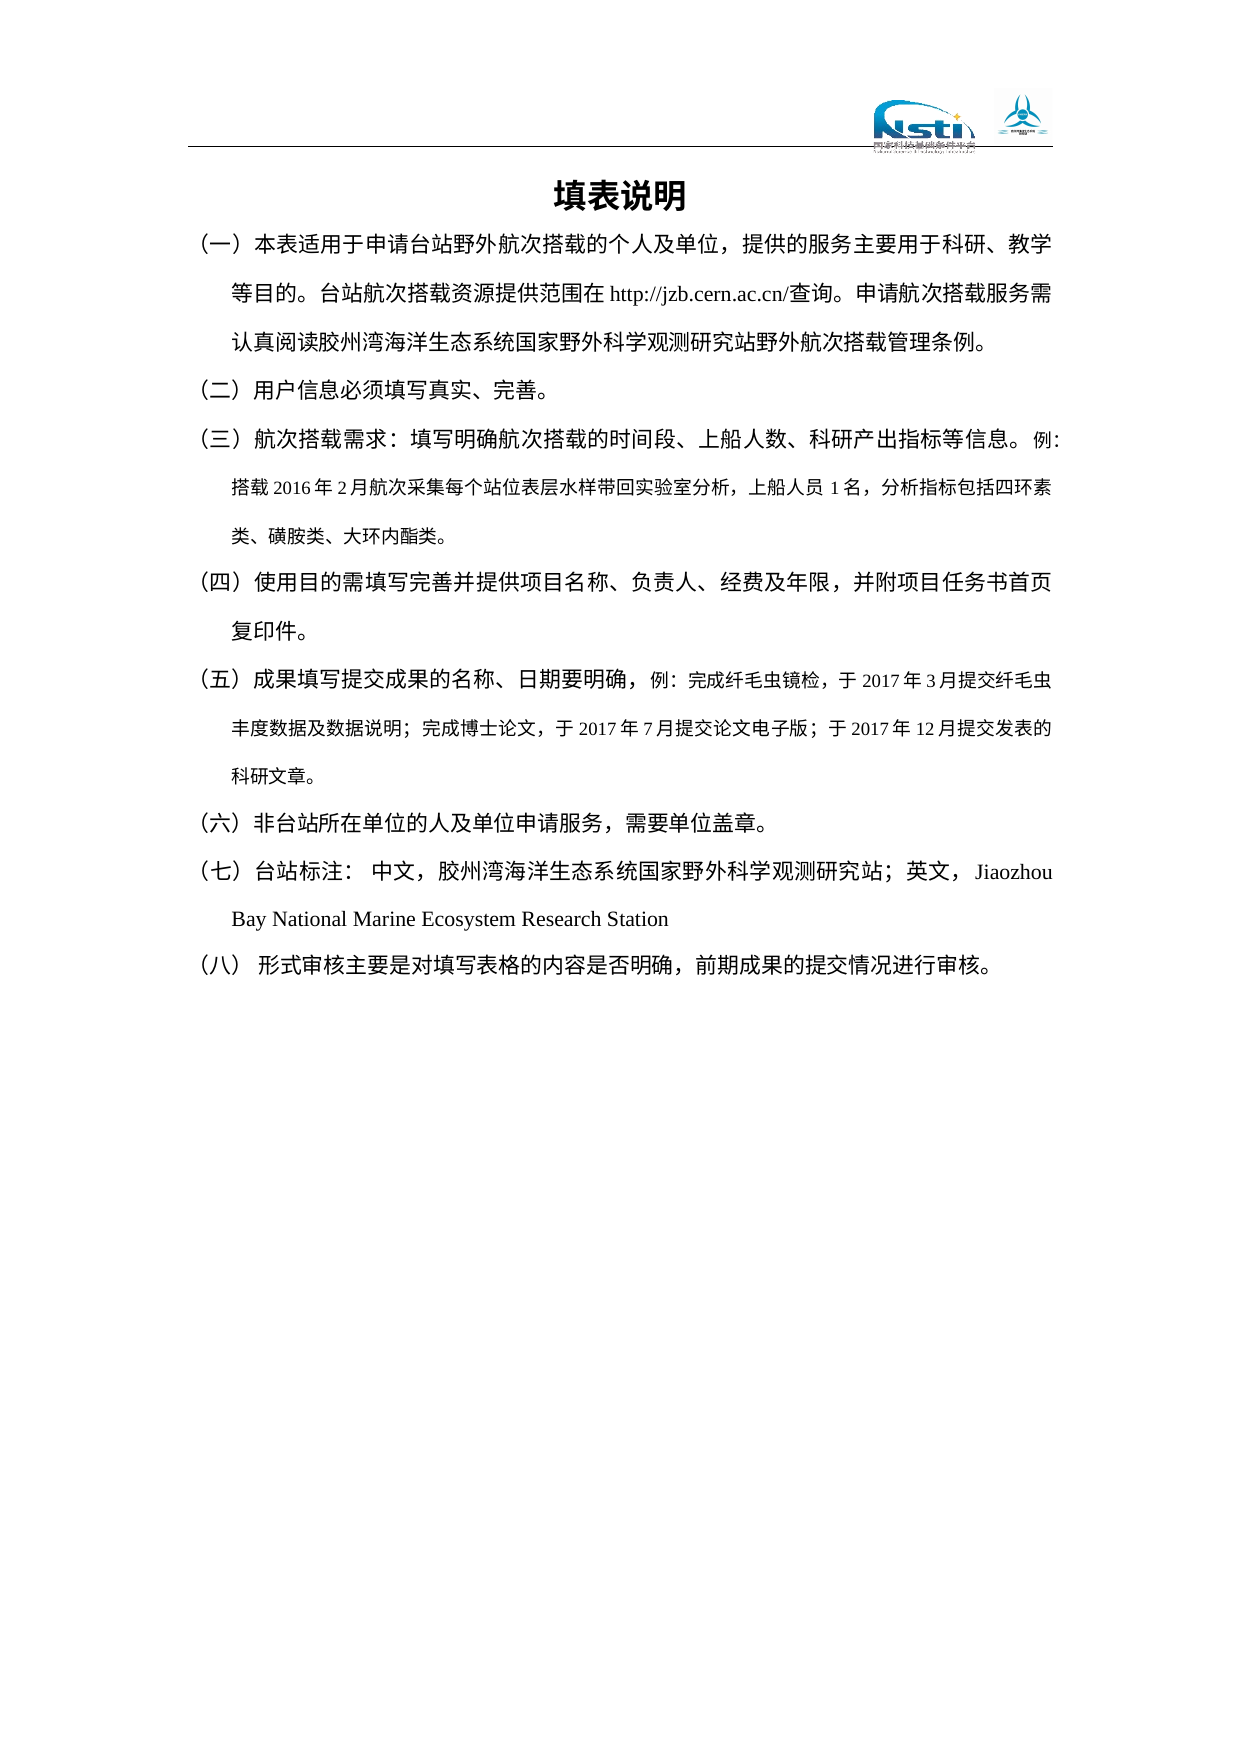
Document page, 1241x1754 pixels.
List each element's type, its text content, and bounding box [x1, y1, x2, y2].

picture [993, 88, 1053, 144]
text （六）非台站所在单位的人及单位申请服务，需要单位盖章。 [187, 805, 1053, 838]
text （二）用户信息必须填写真实、完善。 [187, 373, 1053, 405]
text （五）成果填写提交成果的名称、日期要明确，例：完成纤毛虫镜检，于2017年3月提交纤毛虫丰度数据及数据说明；完成博士论文，于2017年7月提交论文电子版；于2017年12月提交发表的科研文章。 [187, 662, 1053, 792]
text （三）航次搭载需求：填写明确航次搭载的时间段、上船人数、科研产出指标等信息。例：搭载2016年2月航次采集每个站位表层水样带回实验室分析，上船人员1名，分析指标包括四环素类、磺胺类、大环内酯类。 [187, 421, 1053, 551]
text 填表说明 [187, 162, 1053, 227]
picture [873, 100, 976, 154]
text （一）本表适用于申请台站野外航次搭载的个人及单位，提供的服务主要用于科研、教学等目的。台站航次搭载资源提供范围在http://jzb.cern.ac.cn/查询。申请航次搭载服务需认真阅读胶州湾海洋生态系统国家野外科学观测研究站野外航次搭载管理条例。 [187, 227, 1053, 357]
text （四）使用目的需填写完善并提供项目名称、负责人、经费及年限，并附项目任务书首页复印件。 [187, 565, 1053, 646]
text （八） 形式审核主要是对填写表格的内容是否明确，前期成果的提交情况进行审核。 [187, 947, 1053, 980]
text （七）台站标注： 中文，胶州湾海洋生态系统国家野外科学观测研究站；英文，Jiaozhou Bay National Marine Ecosystem Research Station [187, 854, 1053, 935]
